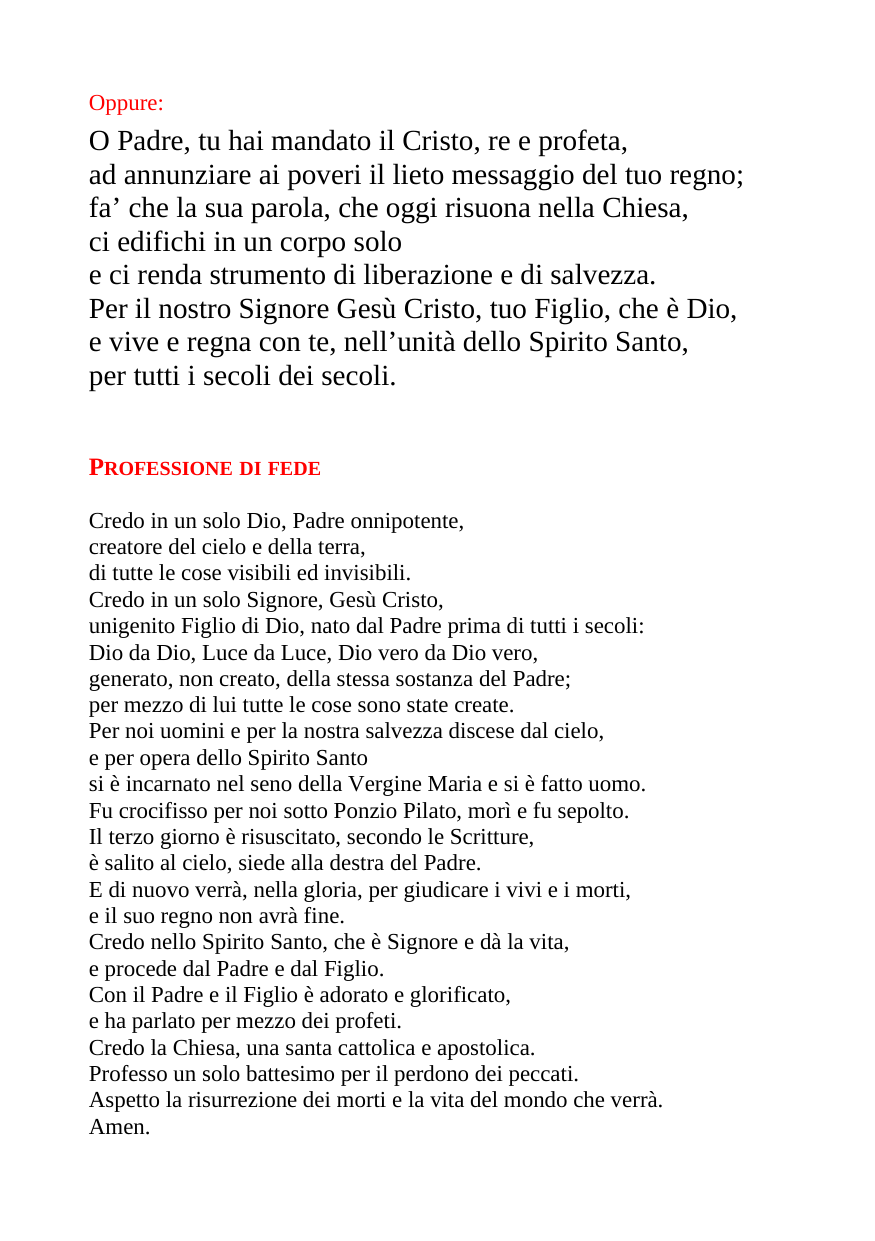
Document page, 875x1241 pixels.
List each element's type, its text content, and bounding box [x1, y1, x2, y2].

text e procede dal Padre e dal Figlio. [89, 955, 785, 981]
text Il terzo giorno è risuscitato, secondo le Scritture, [89, 823, 785, 849]
text Fu crocifisso per noi sotto Ponzio Pilato, morì e fu sepolto. [89, 797, 785, 823]
text e il suo regno non avrà fine. [89, 902, 785, 928]
text creatore del cielo e della terra, [89, 533, 785, 559]
text è salito al cielo, siede alla destra del Padre. [89, 849, 785, 876]
text e vive e regna con te, nell’unità dello Spirito Santo, [89, 324, 785, 358]
text per mezzo di lui tutte le cose sono state create. [89, 691, 785, 718]
text fa’ che la sua parola, che oggi risuona nella Chiesa, [89, 190, 785, 224]
text generato, non creato, della stessa sostanza del Padre; [89, 665, 785, 691]
text Oppure: [89, 89, 785, 115]
text e ci renda strumento di liberazione e di salvezza. [89, 257, 785, 291]
text Aspetto la risurrezione dei morti e la vita del mondo che verrà. [89, 1087, 785, 1113]
subtitle Professione di fede [89, 452, 785, 480]
text Dio da Dio, Luce da Luce, Dio vero da Dio vero, [89, 638, 785, 665]
text e ha parlato per mezzo dei profeti. [89, 1007, 785, 1034]
text O Padre, tu hai mandato il Cristo, re e profeta, [89, 123, 785, 157]
text di tutte le cose visibili ed invisibili. [89, 559, 785, 586]
text Amen. [89, 1113, 785, 1139]
text Professo un solo battesimo per il perdono dei peccati. [89, 1060, 785, 1087]
text si è incarnato nel seno della Vergine Maria e si è fatto uomo. [89, 770, 785, 797]
text Credo in un solo Signore, Gesù Cristo, [89, 586, 785, 612]
text Credo la Chiesa, una santa cattolica e apostolica. [89, 1034, 785, 1060]
text Per il nostro Signore Gesù Cristo, tuo Figlio, che è Dio, [89, 291, 785, 324]
text Per noi uomini e per la nostra salvezza discese dal cielo, [89, 718, 785, 744]
text e per opera dello Spirito Santo [89, 744, 785, 770]
text ci edifichi in un corpo solo [89, 224, 785, 257]
text Con il Padre e il Figlio è adorato e glorificato, [89, 981, 785, 1007]
text Credo nello Spirito Santo, che è Signore e dà la vita, [89, 928, 785, 955]
text per tutti i secoli dei secoli. [89, 358, 785, 392]
text unigenito Figlio di Dio, nato dal Padre prima di tutti i secoli: [89, 612, 785, 638]
text ad annunziare ai poveri il lieto messaggio del tuo regno; [89, 157, 785, 190]
text E di nuovo verrà, nella gloria, per giudicare i vivi e i morti, [89, 876, 785, 902]
text Credo in un solo Dio, Padre onnipotente, [89, 507, 785, 533]
